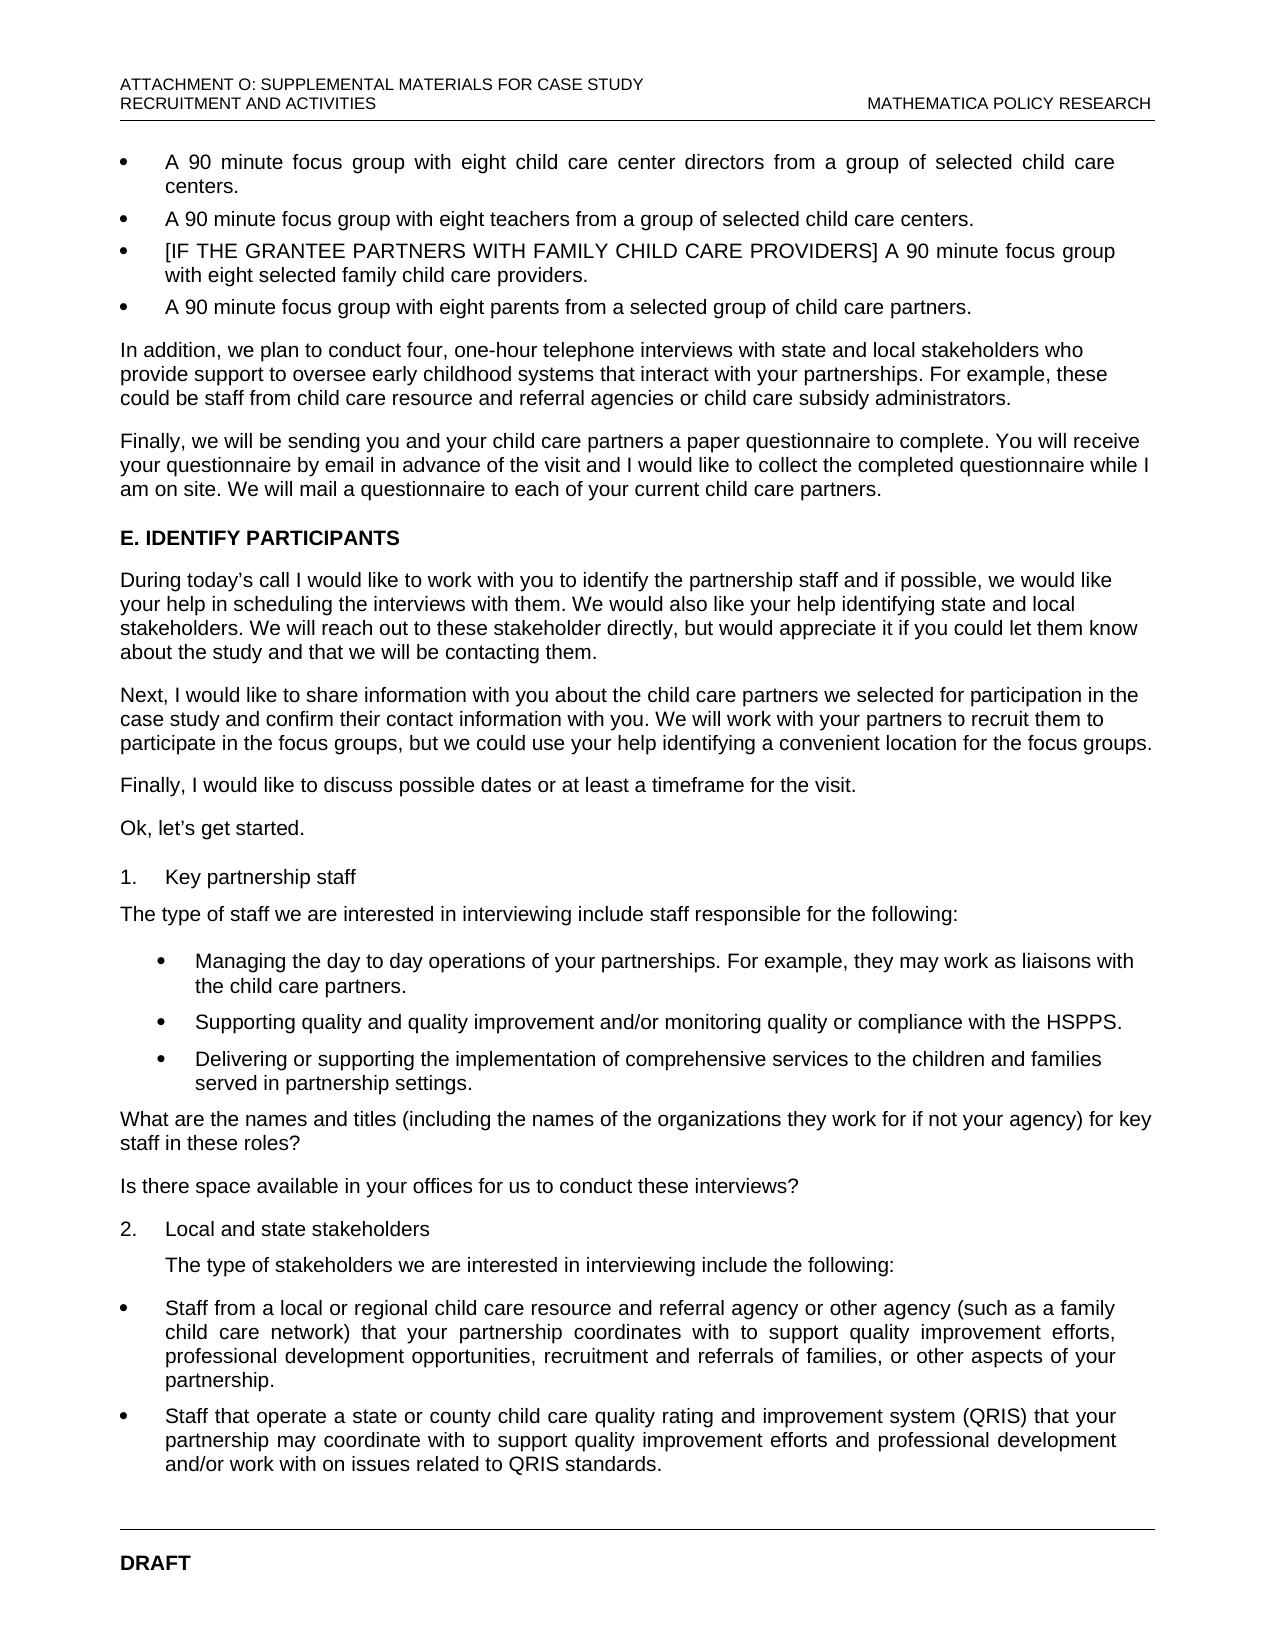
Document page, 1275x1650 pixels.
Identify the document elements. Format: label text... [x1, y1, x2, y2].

text Delivering or supporting the implementation of comprehensive services to the children and families served in partnership settings. [157, 1046, 1155, 1094]
text Finally, we will be sending you and your child care partners a paper questionnaire to complete. You will receive your questionnaire by email in advance of the visit and I would like to collect the completed questionnaire while I am on site. We will mail a questionnaire to each of your current child care partners. [120, 428, 1155, 500]
text Finally, I would like to discuss possible dates or at least a timeframe for the visit. [120, 773, 1155, 797]
text E. IDENTIFY PARTICIPANTS [120, 525, 1155, 549]
text Supporting quality and quality improvement and/or monitoring quality or compliance with the HSPPS. [157, 1010, 1155, 1034]
text Next, I would like to share information with you about the child care partners we selected for participation in the case study and confirm their contact information with you. We will work with your partners to recruit them to participate in the focus groups, but we could use your help identifying a convenient location for the focus groups. [120, 683, 1155, 754]
text A 90 minute focus group with eight teachers from a group of selected child care centers. [120, 206, 1117, 230]
text A 90 minute focus group with eight parents from a selected group of child care partners. [120, 295, 1117, 319]
text Managing the day to day operations of your partnerships. For example, they may work as liaisons with the child care partners. [157, 949, 1155, 997]
text Staff from a local or regional child care resource and referral agency or other agency (such as a family child care network) that your partnership coordinates with to support quality improvement efforts, professional development opportunities, recruitment and referrals of families, or other aspects of your partnership. [120, 1296, 1117, 1391]
text [IF THE GRANTEE PARTNERS WITH FAMILY CHILD CARE PROVIDERS] A 90 minute focus group with eight selected family child care providers. [120, 239, 1117, 287]
subtitle 1. Key partnership staff [120, 865, 1155, 889]
text What are the names and titles (including the names of the organizations they work for if not your agency) for key staff in these roles? [120, 1107, 1155, 1155]
text During today’s call I would like to work with you to identify the partnership staff and if possible, we would like your help in scheduling the interviews with them. We would also like your help identifying state and local stakeholders. We will reach out to these stakeholder directly, but would appreciate it if you could let them know about the study and that we will be contacting them. [120, 568, 1155, 664]
text The type of staff we are interested in interviewing include staff responsible for the following: [120, 901, 1155, 925]
text Is there space available in your offices for us to conduct these interviews? [120, 1174, 1155, 1198]
subtitle 2. Local and state stakeholders [120, 1216, 1155, 1240]
text The type of stakeholders we are interested in interviewing include the following: [120, 1253, 1155, 1277]
text In addition, we plan to conduct four, one-hour telephone interviews with state and local stakeholders who provide support to oversee early childhood systems that interact with your partnerships. For example, these could be staff from child care resource and referral agencies or child care subsidy administrators. [120, 338, 1155, 410]
text Staff that operate a state or county child care quality rating and improvement system (QRIS) that your partnership may coordinate with to support quality improvement efforts and professional development and/or work with on issues related to QRIS standards. [120, 1404, 1117, 1476]
text A 90 minute focus group with eight child care center directors from a group of selected child care centers. [120, 150, 1117, 198]
text Ok, let’s get started. [120, 816, 1155, 840]
